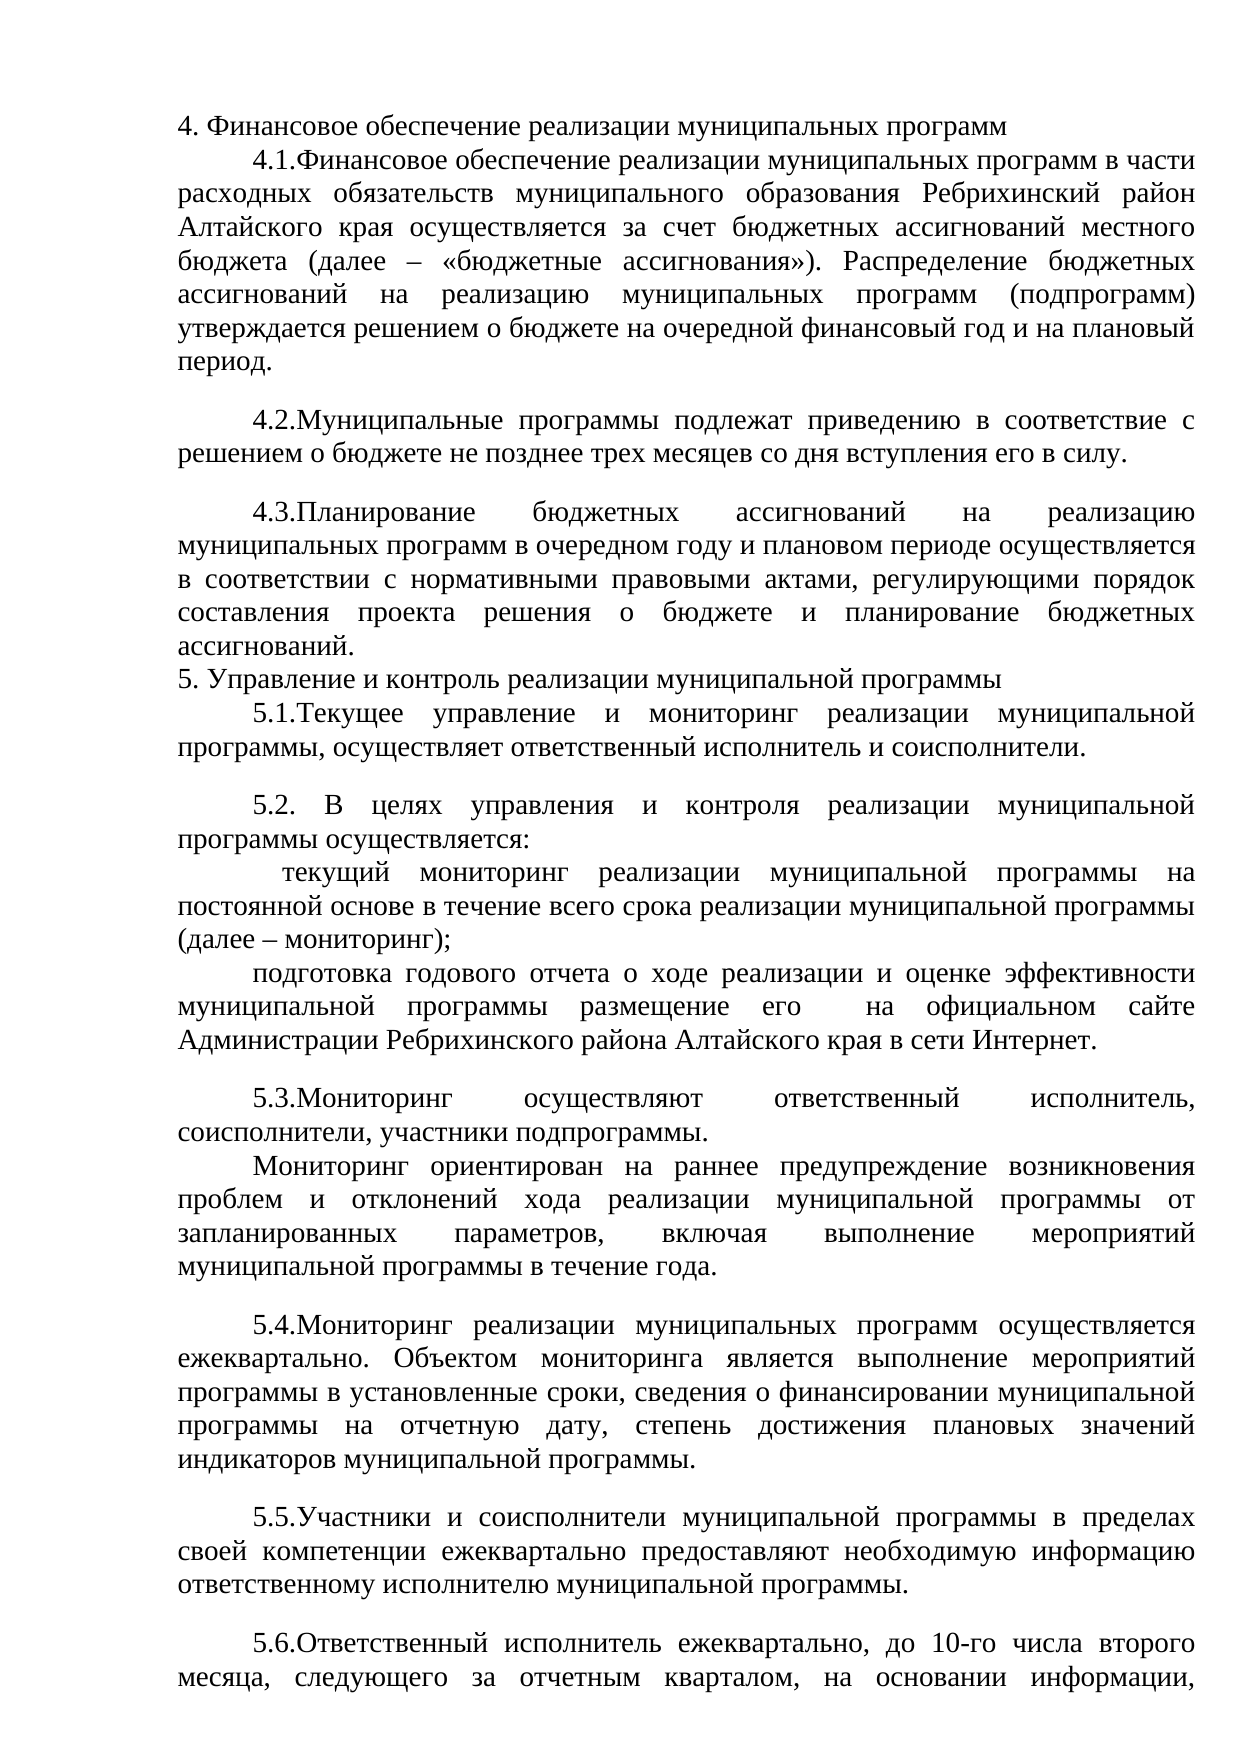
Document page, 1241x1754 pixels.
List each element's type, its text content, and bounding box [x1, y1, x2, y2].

text 5.4.Мониторинг реализации муниципальных программ осуществляется ежеквартально. Объектом мониторинга является выполнение мероприятий программы в установленные сроки, сведения о финансировании муниципальной программы на отчетную дату, степень достижения плановых значений индикаторов муниципальной программы. [177, 1307, 1196, 1474]
text Мониторинг ориентирован на раннее предупреждение возникновения проблем и отклонений хода реализации муниципальной программы от запланированных параметров, включая выполнение мероприятий муниципальной программы в течение года. [177, 1148, 1196, 1282]
text подготовка годового отчета о ходе реализации и оценке эффективности муниципальной программы размещение его на официальном сайте Администрации Ребрихинского района Алтайского края в сети Интернет. [177, 955, 1196, 1056]
subtitle 4. Финансовое обеспечение реализации муниципальных программ [177, 108, 1196, 142]
text 5.1.Текущее управление и мониторинг реализации муниципальной программы, осуществляет ответственный исполнитель и соисполнители. [177, 695, 1196, 762]
text 4.3.Планирование бюджетных ассигнований на реализацию муниципальных программ в очередном году и плановом периоде осуществляется в соответствии с нормативными правовыми актами, регулирующими порядок составления проекта решения о бюджете и планирование бюджетных ассигнований. [177, 494, 1196, 662]
text текущий мониторинг реализации муниципальной программы на постоянной основе в течение всего срока реализации муниципальной программы (далее – мониторинг); [177, 854, 1196, 955]
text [177, 1625, 1196, 1692]
subtitle 5. Управление и контроль реализации муниципальной программы [177, 662, 1196, 695]
text 4.1.Финансовое обеспечение реализации муниципальных программ в части расходных обязательств муниципального образования Ребрихинский район Алтайского края осуществляется за счет бюджетных ассигнований местного бюджета (далее – «бюджетные ассигнования»). Распределение бюджетных ассигнований на реализацию муниципальных программ (подпрограмм) утверждается решением о бюджете на очередной финансовый год и на плановый период. [177, 142, 1196, 377]
text 5.2. В целях управления и контроля реализации муниципальной программы осуществляется: [177, 787, 1196, 854]
text 5.3.Мониторинг осуществляют ответственный исполнитель, соисполнители, участники подпрограммы. [177, 1081, 1196, 1148]
text 5.5.Участники и соисполнители муниципальной программы в пределах своей компетенции ежеквартально предоставляют необходимую информацию ответственному исполнителю муниципальной программы. [177, 1499, 1196, 1600]
text 4.2.Муниципальные программы подлежат приведению в соответствие с решением о бюджете не позднее трех месяцев со дня вступления его в силу. [177, 402, 1196, 469]
